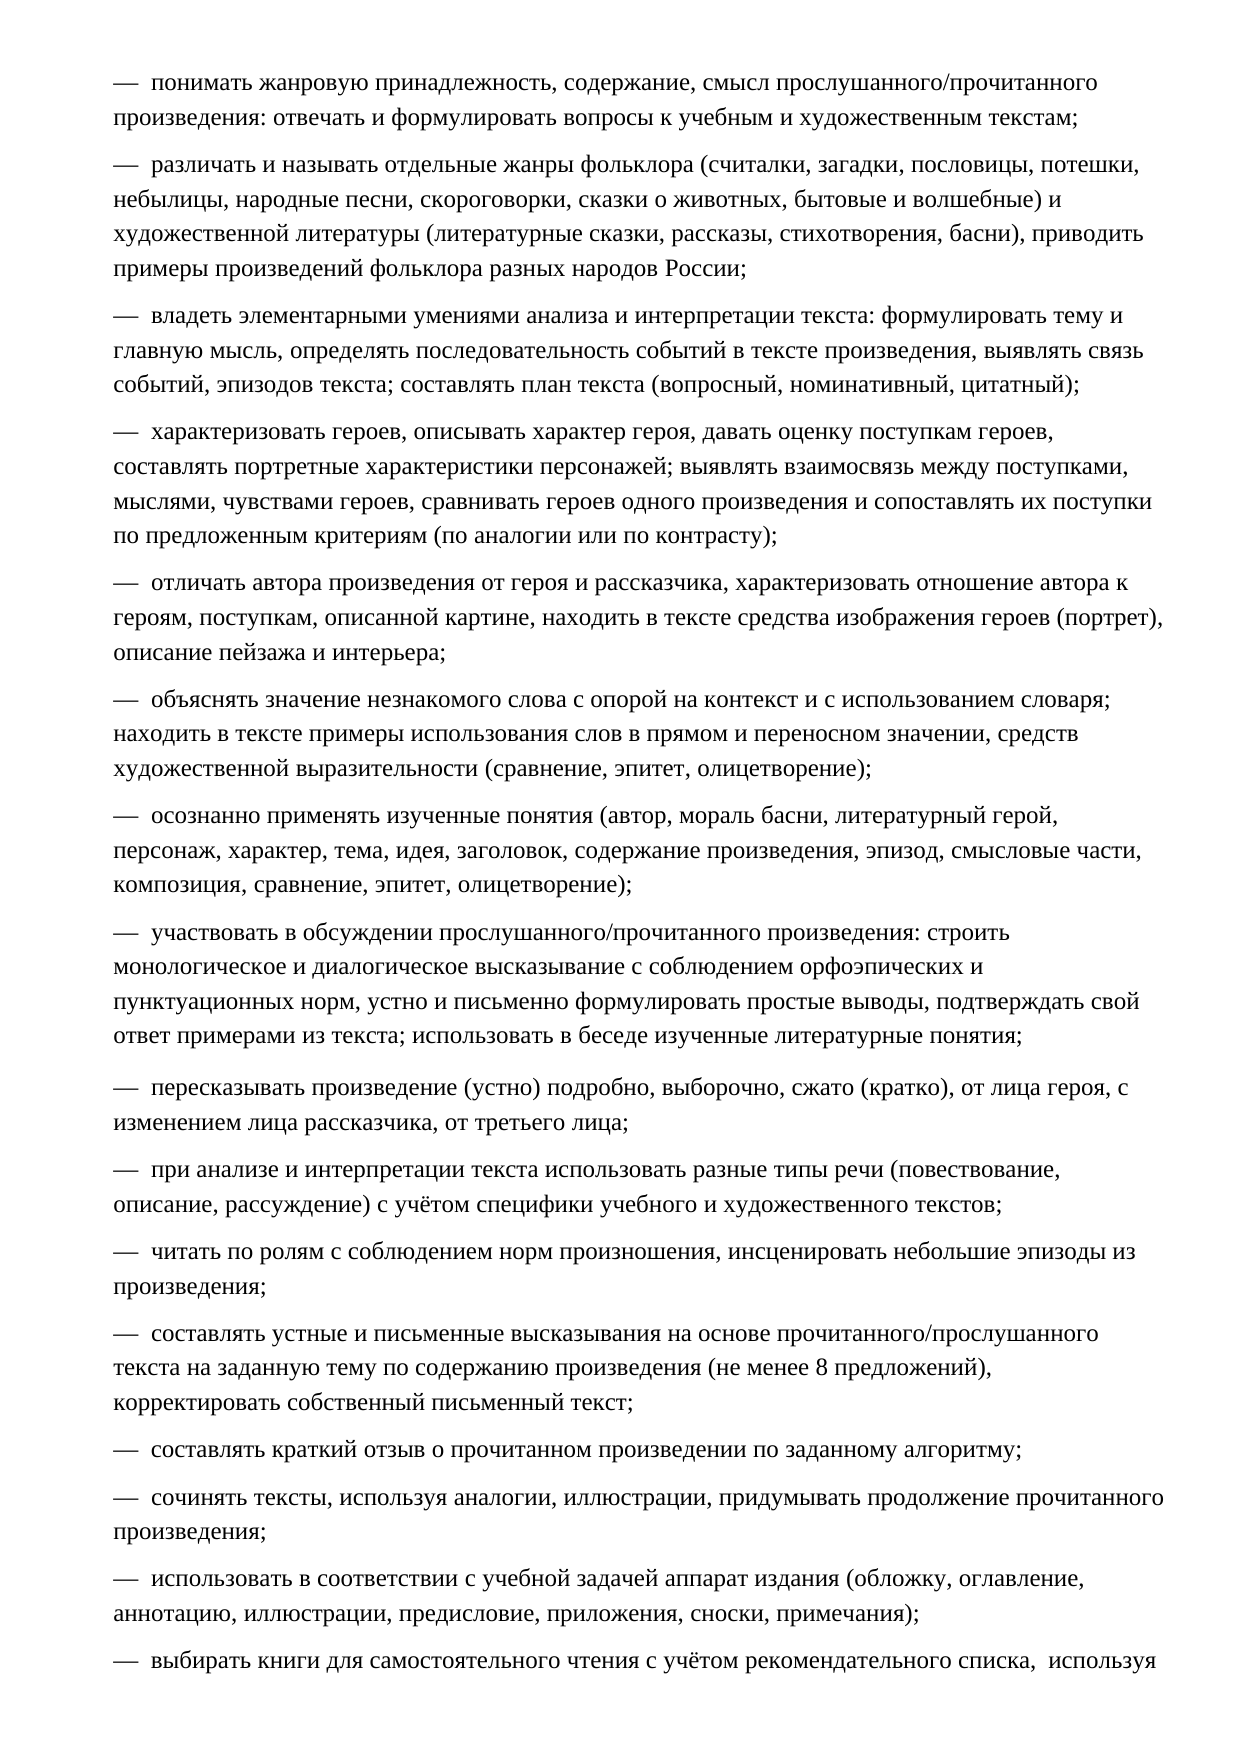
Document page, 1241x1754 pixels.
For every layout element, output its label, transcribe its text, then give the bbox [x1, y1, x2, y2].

list осознанно применять изученные понятия (автор, мораль басни, литературный герой, персонаж, характер, тема, идея, заголовок, содержание произведения, эпизод, смысловые части, композиция, сравнение, эпитет, олицетворение); [113, 800, 1143, 898]
list читать по ролям с соблюдением норм произношения, инсценировать небольшие эпизоды из произведения; [113, 1236, 1137, 1299]
list различать и называть отдельные жанры фольклора (считалки, загадки, пословицы, потешки, небылицы, народные песни, скороговорки, сказки о животных, бытовые и волшебные) и художественной литературы (литературные сказки, рассказы, стихотворения, басни), приводить примеры произведений фольклора разных народов России; [113, 149, 1145, 282]
list владеть элементарными умениями анализа и интерпретации текста: формулировать тему и главную мысль, определять последовательность событий в тексте произведения, выявлять связь событий, эпизодов текста; составлять план текста (вопросный, номинативный, цитатный); [113, 300, 1144, 398]
list выбирать книги для самостоятельного чтения с учётом рекомендательного списка, используя [113, 1645, 1182, 1674]
list объяснять значение незнакомого слова с опорой на контекст и с использованием словаря; находить в тексте примеры использования слов в прямом и переносном значении, средств художественной выразительности (сравнение, эпитет, олицетворение); [113, 684, 1112, 782]
list понимать жанровую принадлежность, содержание, смысл прослушанного/прочитанного произведения: отвечать и формулировать вопросы к учебным и художественным текстам; [113, 67, 1099, 131]
list при анализе и интерпретации текста использовать разные типы речи (повествование, описание, рассуждение) с учётом специфики учебного и художественного текстов; [113, 1154, 1062, 1218]
list участвовать в обсуждении прослушанного/прочитанного произведения: строить монологическое и диалогическое высказывание с соблюдением орфоэпических и пунктуационных норм, устно и письменно формулировать простые выводы, подтверждать свой ответ примерами из текста; использовать в беседе изученные литературные понятия; [113, 917, 1141, 1049]
list использовать в соответствии с учебной задачей аппарат издания (обложку, оглавление, аннотацию, иллюстрации, предисловие, приложения, сноски, примечания); [113, 1563, 1085, 1627]
list характеризовать героев, описывать характер героя, давать оценку поступкам героев, составлять портретные характеристики персонажей; выявлять взаимосвязь между поступками, мыслями, чувствами героев, сравнивать героев одного произведения и сопоставлять их поступки по предложенным критериям (по аналогии или по контрасту); [113, 416, 1154, 549]
list составлять устные и письменные высказывания на основе прочитанного/прослушанного текста на заданную тему по содержанию произведения (не менее 8 предложений), корректировать собственный письменный текст; [113, 1318, 1100, 1416]
list пересказывать произведение (устно) подробно, выборочно, сжато (кратко), от лица героя, с изменением лица рассказчика, от третьего лица; [113, 1072, 1129, 1136]
list составлять краткий отзыв о прочитанном произведении по заданному алгоритму; [113, 1434, 1182, 1463]
list сочинять тексты, используя аналогии, иллюстрации, придумывать продолжение прочитанного произведения; [113, 1482, 1165, 1545]
list отличать автора произведения от героя и рассказчика, характеризовать отношение автора к героям, поступкам, описанной картине, находить в тексте средства изображения героев (портрет), описание пейзажа и интерьера; [113, 567, 1164, 666]
